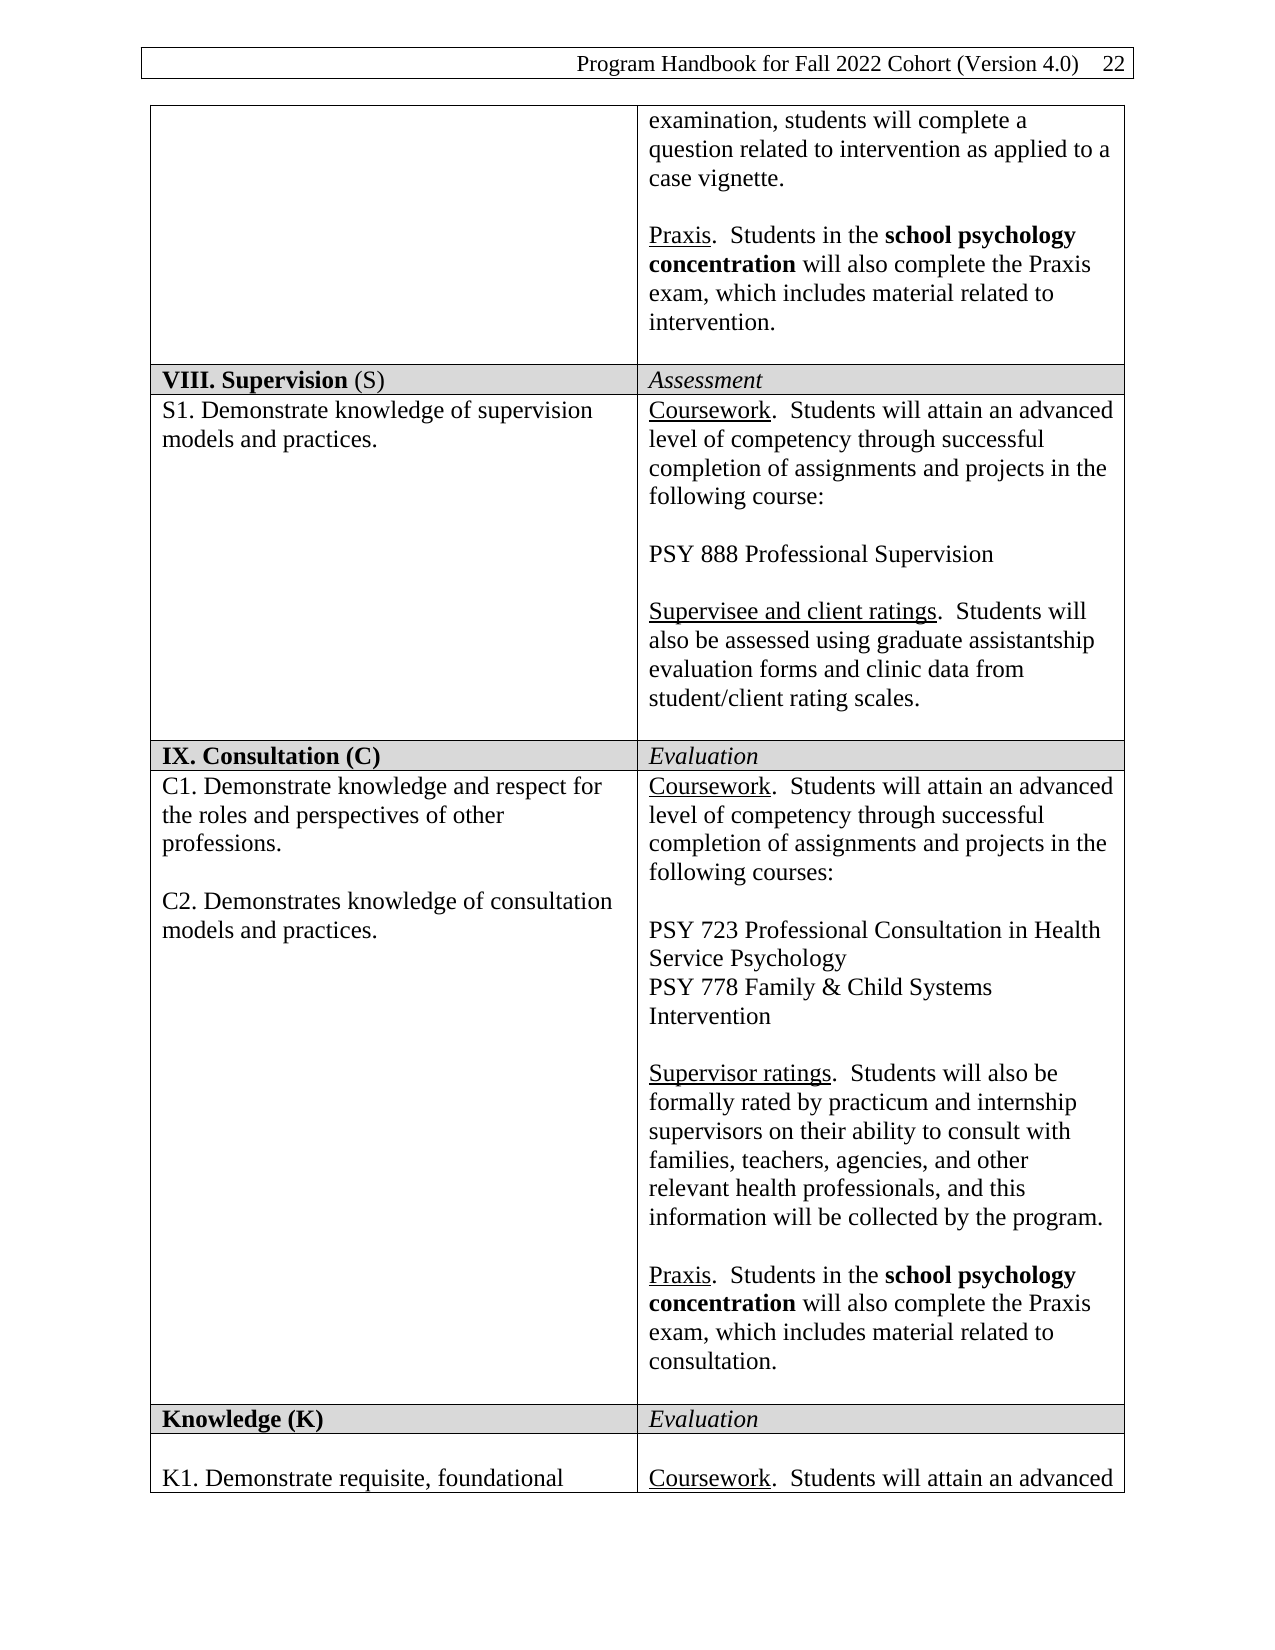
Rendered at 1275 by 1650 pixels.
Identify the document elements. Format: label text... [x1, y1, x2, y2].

table_cell Coursework. Students will attain an advanced level of competency through successful completion of assignments and projects in the following courses: PSY 723 Professional Consultation in Health Service Psychology PSY 778 Family & Child Systems Intervention Supervisor ratings. Students will also be formally rated by practicum and internship supervisors on their ability to consult with families, teachers, agencies, and other relevant health professionals, and this information will be collected by the program. Praxis. Students in the school psychology concentration will also complete the Praxis exam, which includes material related to consultation. [638, 771, 1124, 1403]
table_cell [151, 1434, 637, 1492]
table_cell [151, 106, 637, 364]
table_cell Evaluation [638, 1405, 1124, 1433]
table_cell Evaluation [638, 741, 1124, 770]
table_cell Knowledge (K) [151, 1405, 637, 1433]
table_cell Assessment [638, 365, 1124, 394]
table_cell IX. Consultation (C) [151, 741, 637, 770]
table_cell VIII. Supervision (S) [151, 365, 637, 394]
table_cell C1. Demonstrate knowledge and respect for the roles and perspectives of other professions. C2. Demonstrates knowledge of consultation models and practices. [151, 771, 637, 1403]
table_cell Coursework. Students will attain an advanced level of competency through successful completion of assignments and projects in the following course: PSY 888 Professional Supervision Supervisee and client ratings. Students will also be assessed using graduate assistantship evaluation forms and clinic data from student/client rating scales. [638, 395, 1124, 740]
table_cell S1. Demonstrate knowledge of supervision models and practices. [151, 395, 637, 740]
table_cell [638, 106, 1124, 364]
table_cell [638, 1434, 1124, 1492]
